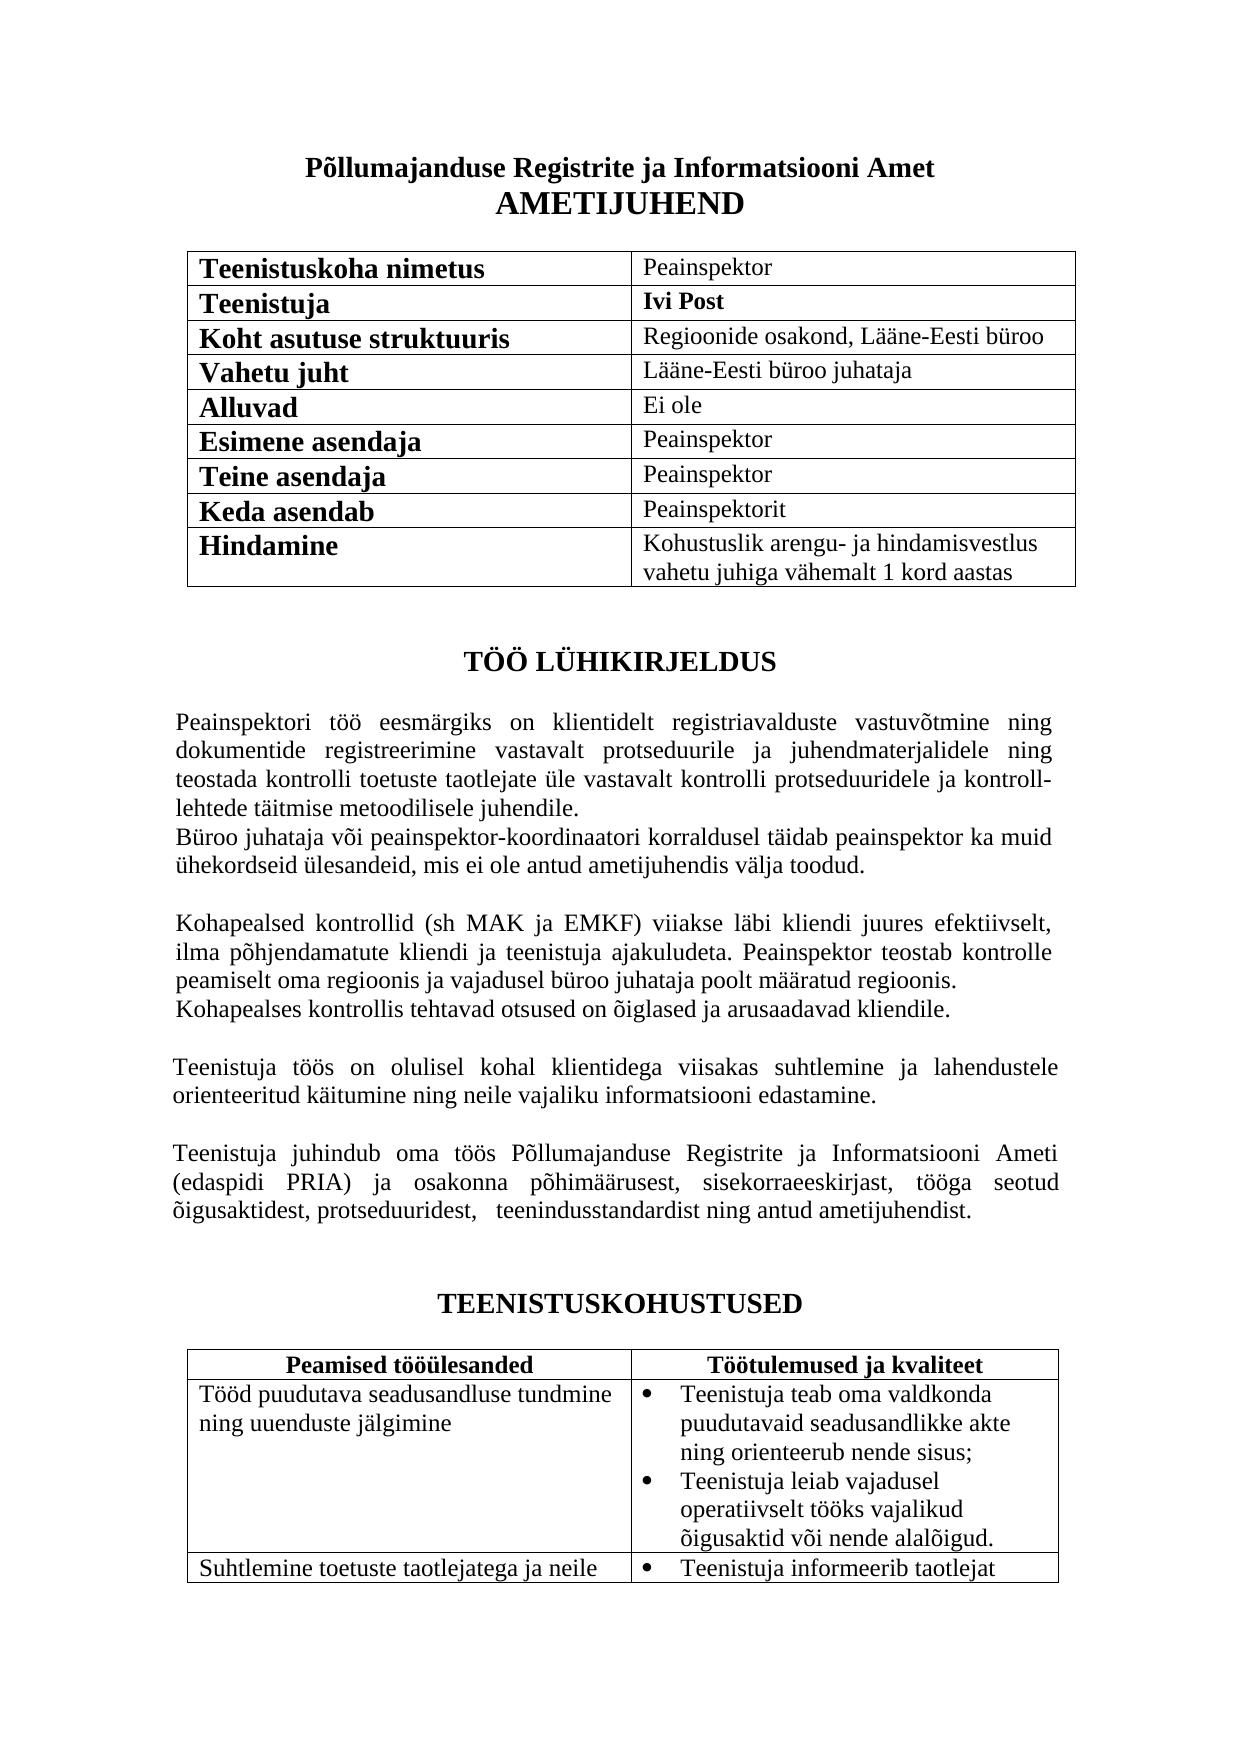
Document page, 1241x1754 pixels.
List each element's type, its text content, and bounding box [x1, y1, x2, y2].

table_cell Peainspektorit [632, 494, 1075, 527]
table_cell Ivi Post [632, 286, 1075, 320]
table_cell Peainspektor [632, 425, 1075, 458]
subtitle TÖÖ LÜHIKIRJELDUS [187, 644, 1053, 678]
text Büroo juhataja või peainspektor-koordinaatori korraldusel täidab peainspektor ka muid ühekordseid ülesandeid, mis ei ole antud ametijuhendis välja toodud. [175, 822, 1053, 879]
table_cell Keda asendab [188, 494, 631, 527]
table_cell Kohustuslik arengu- ja hindamisvestlus vahetu juhiga vähemalt 1 kord aastas [632, 528, 1075, 586]
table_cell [632, 1553, 1058, 1582]
table_cell Peainspektor [632, 459, 1075, 493]
table_cell Ei ole [632, 390, 1075, 423]
text Kohapealses kontrollis tehtavad otsused on õiglased ja arusaadavad kliendile. [175, 994, 1053, 1023]
table_header Töötulemused ja kvaliteet [632, 1350, 1058, 1378]
table_cell Koht asutuse struktuuris [188, 321, 631, 354]
table_header Peainspektor [632, 252, 1075, 285]
text Teenistuja töös on olulisel kohal klientidega viisakas suhtlemine ja lahendustele orienteeritud käitumine ning neile vajaliku informatsiooni edastamine. [172, 1052, 1059, 1109]
table_cell Lääne-Eesti büroo juhataja [632, 355, 1075, 389]
subtitle Põllumajanduse Registrite ja Informatsiooni Amet [187, 150, 1053, 183]
text Peainspektori töö eesmärgiks on klientidelt registriavalduste vastuvõtmine ning dokumentide registreerimine vastavalt protseduurile ja juhendmaterjalidele ning teostada kontrolli toetuste taotlejate üle vastavalt kontrolli protseduuridele ja kontroll-lehtede täitmise metoodilisele juhendile. [175, 707, 1053, 822]
subtitle AMETIJUHEND [187, 183, 1053, 222]
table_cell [188, 1553, 631, 1582]
table_cell Regioonide osakond, Lääne-Eesti büroo [632, 321, 1075, 354]
text Kohapealsed kontrollid (sh MAK ja EMKF) viiakse läbi kliendi juures efektiivselt, ilma põhjendamatute kliendi ja teenistuja ajakuludeta. Peainspektor teostab kontrolle peamiselt oma regioonis ja vajadusel büroo juhataja poolt määratud regioonis. [175, 908, 1053, 994]
table_header Peamised tööülesanded [188, 1350, 631, 1378]
subtitle TEENISTUSKOHUSTUSED [187, 1286, 1053, 1320]
table_cell Alluvad [188, 390, 631, 423]
text Teenistuja juhindub oma töös Põllumajanduse Registrite ja Informatsiooni Ameti (edaspidi PRIA) ja osakonna põhimäärusest, sisekorraeeskirjast, tööga seotud õigusaktidest, protseduuridest, teenindusstandardist ning antud ametijuhendist. [172, 1138, 1059, 1224]
table_cell Teine asendaja [188, 459, 631, 493]
table_header Teenistuskoha nimetus [188, 252, 631, 285]
table_cell Teenistuja [188, 286, 631, 320]
table_cell Vahetu juht [188, 355, 631, 389]
table_cell Teenistuja teab oma valdkonda puudutavaid seadusandlikke akte ning orienteerub nende sisus; Teenistuja leiab vajadusel operatiivselt tööks vajalikud õigusaktid või nende alalõigud. [632, 1380, 1058, 1552]
table_cell Tööd puudutava seadusandluse tundmine ning uuenduste jälgimine [188, 1380, 631, 1552]
table_cell Esimene asendaja [188, 425, 631, 458]
table_cell Hindamine [188, 528, 631, 586]
